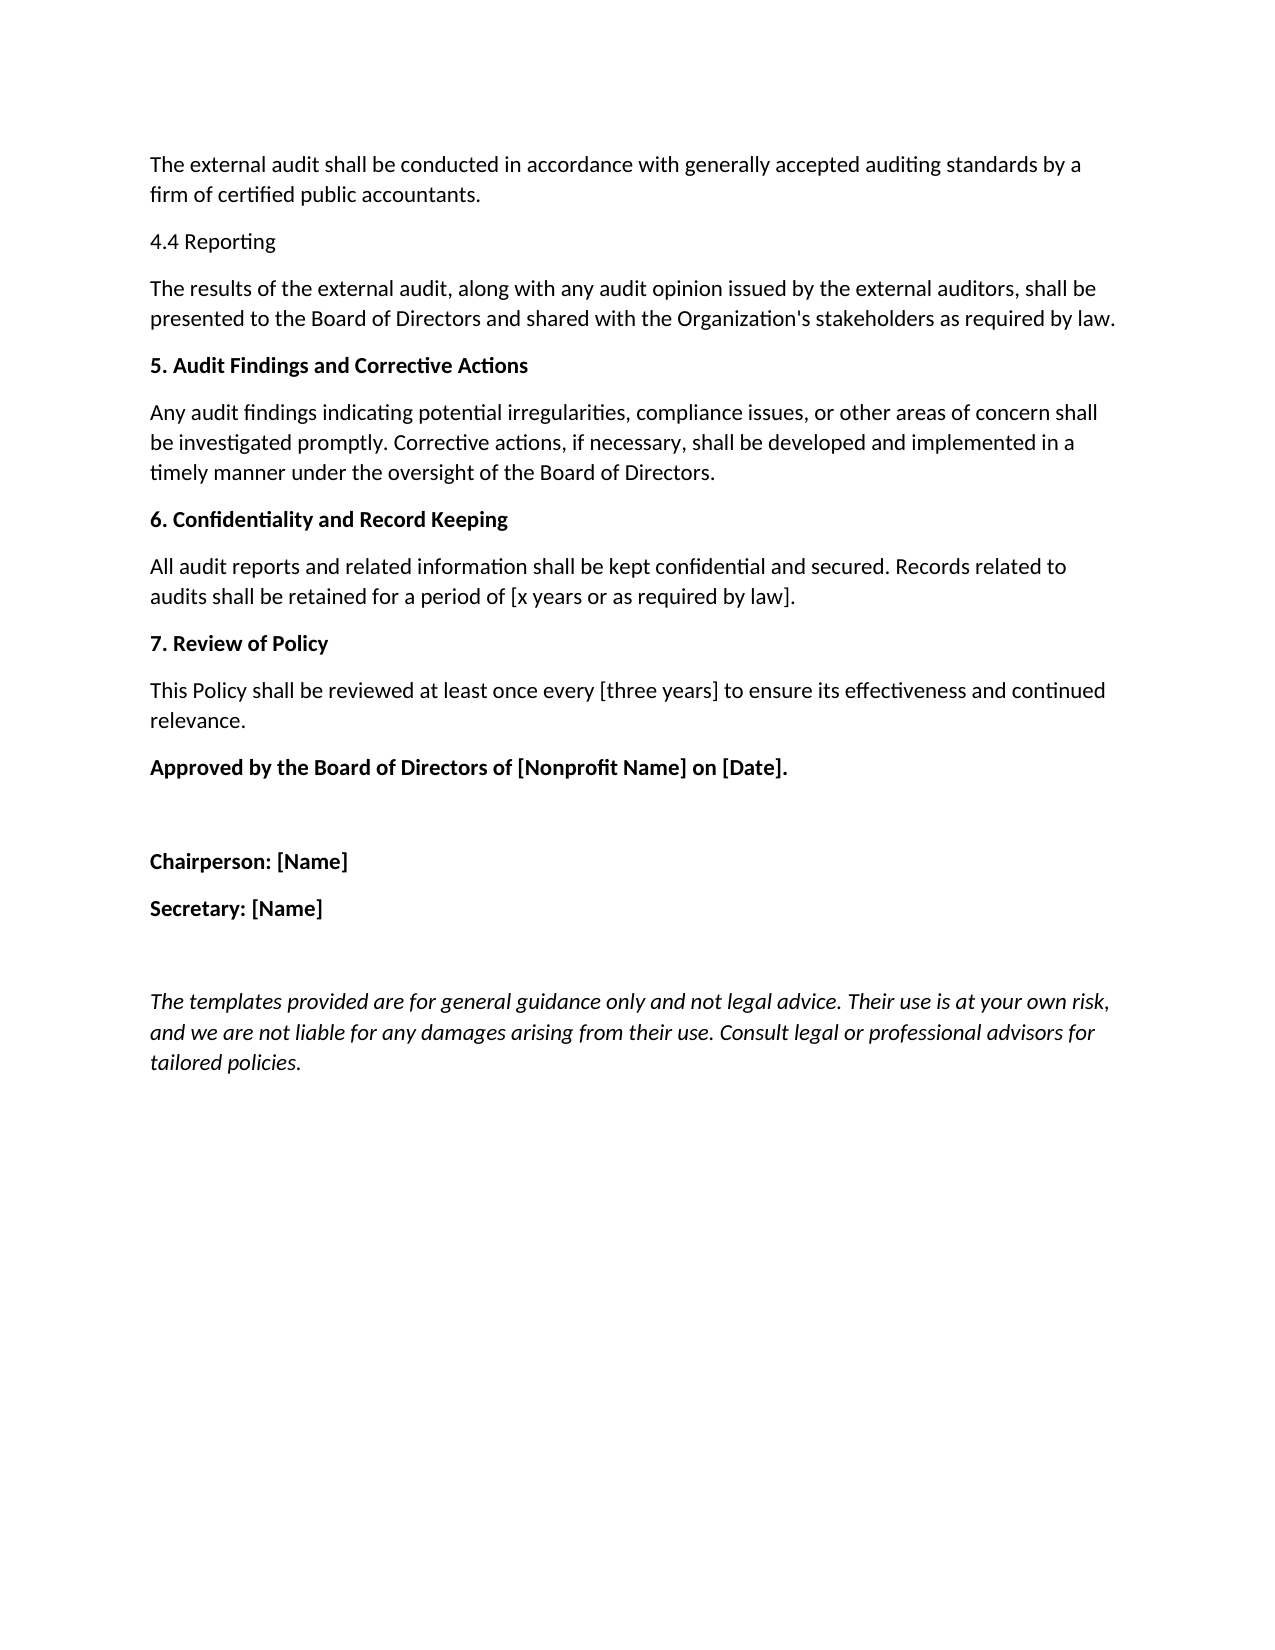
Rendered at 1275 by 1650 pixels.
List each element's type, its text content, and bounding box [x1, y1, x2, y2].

text Any audit findings indicating potential irregularities, compliance issues, or other areas of concern shall be investigated promptly. Corrective actions, if necessary, shall be developed and implemented in a timely manner under the oversight of the Board of Directors. [150, 398, 1125, 486]
text All audit reports and related information shall be kept confidential and secured. Records related to audits shall be retained for a period of [x years or as required by law]. [150, 552, 1125, 610]
text Secretary: [Name] [150, 894, 1125, 922]
text Chairperson: [Name] [150, 847, 1125, 875]
text 7. Review of Policy [150, 629, 1125, 657]
text 5. Audit Findings and Corrective Actions [150, 351, 1125, 379]
text 6. Confidentiality and Record Keeping [150, 505, 1125, 533]
text The external audit shall be conducted in accordance with generally accepted auditing standards by a firm of certified public accountants. [150, 150, 1125, 208]
text 4.4 Reporting [150, 227, 1125, 255]
text This Policy shall be reviewed at least once every [three years] to ensure its effectiveness and continued relevance. [150, 676, 1125, 734]
text Approved by the Board of Directors of [Nonprofit Name] on [Date]. [150, 753, 1125, 781]
text The templates provided are for general guidance only and not legal advice. Their use is at your own risk, and we are not liable for any damages arising from their use. Consult legal or professional advisors for tailored policies. [150, 987, 1125, 1076]
text The results of the external audit, along with any audit opinion issued by the external auditors, shall be presented to the Board of Directors and shared with the Organization's stakeholders as required by law. [150, 274, 1125, 332]
